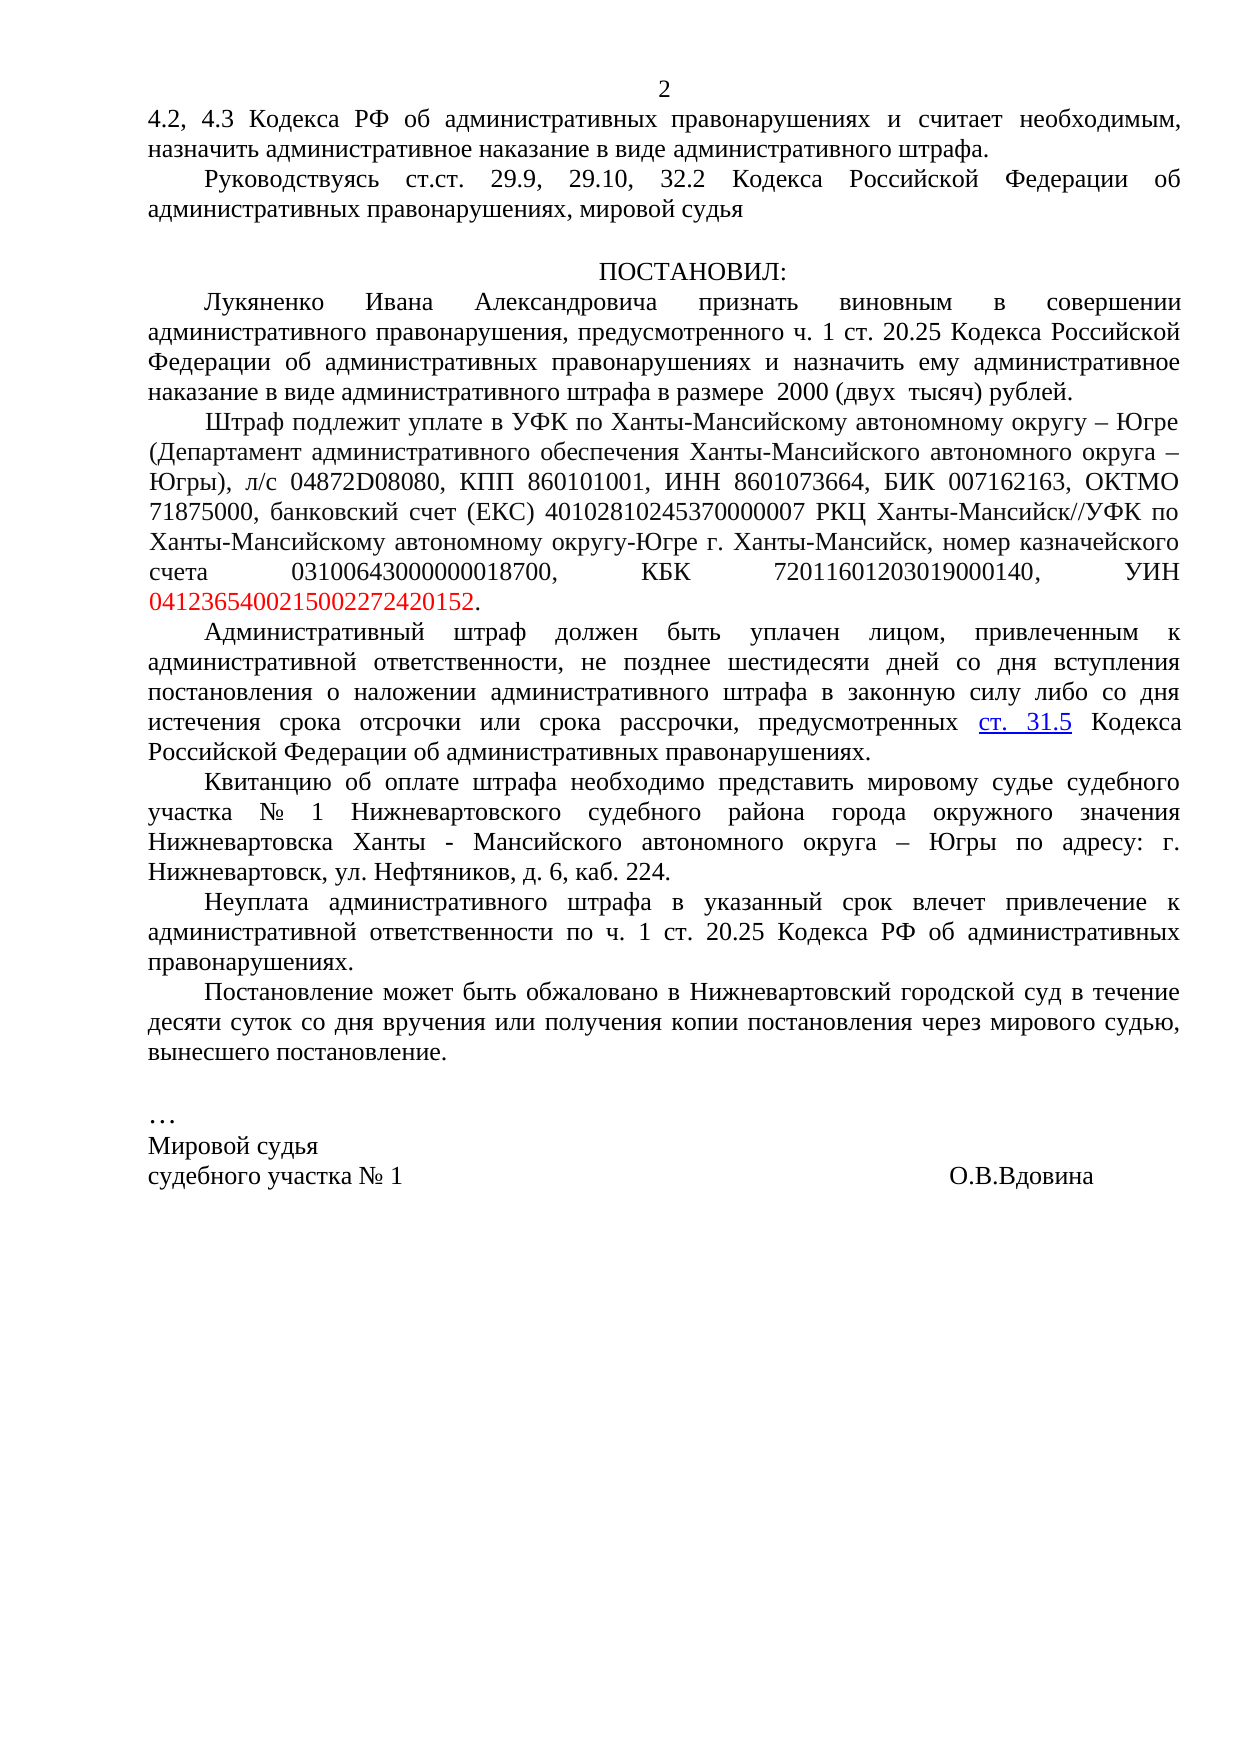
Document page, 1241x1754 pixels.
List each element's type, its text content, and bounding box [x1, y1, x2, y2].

text Мировой судья [148, 1130, 1187, 1160]
text Постановление может быть обжаловано в Нижневартовский городской суд в течение десяти суток со дня вручения или получения копии постановления через мирового судью, вынесшего постановление. [148, 976, 1182, 1066]
text … [148, 1096, 1187, 1130]
text судебного участка № 1 О.В.Вдовина [148, 1160, 1187, 1190]
text Квитанцию об оплате штрафа необходимо представить мировому судье судебного участка № 1 Нижневартовского судебного района города окружного значения Нижневартовска Ханты - Мансийского автономного округа – Югры по адресу: г. Нижневартовск, ул. Нефтяников, д. 6, каб. 224. [148, 766, 1182, 886]
text Неуплата административного штрафа в указанный срок влечет привлечение к административной ответственности по ч. 1 ст. 20.25 Кодекса РФ об административных правонарушениях. [148, 886, 1182, 976]
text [148, 103, 1182, 163]
text Штраф подлежит уплате в УФК по Ханты-Мансийскому автономному округу – Югре (Департамент административного обеспечения Ханты-Мансийского автономного округа – Югры), л/с 04872D08080, КПП 860101001, ИНН 8601073664, БИК 007162163, ОКТМО 71875000, банковский счет (ЕКС) 40102810245370000007 РКЦ Ханты-Мансийск//УФК по Ханты-Мансийскому автономному округу-Югре г. Ханты-Мансийск, номер казначейского счета 03100643000000018700, КБК 72011601203019000140, УИН 0412365400215002272420152. [149, 406, 1180, 616]
text Руководствуясь ст.ст. 29.9, 29.10, 32.2 Кодекса Российской Федерации об административных правонарушениях, мировой судья [148, 163, 1182, 223]
text ПОСТАНОВИЛ: [148, 256, 1182, 286]
text Административный штраф должен быть уплачен лицом, привлеченным к административной ответственности, не позднее шестидесяти дней со дня вступления постановления о наложении административного штрафа в законную силу либо со дня истечения срока отсрочки или срока рассрочки, предусмотренных ст. 31.5 Кодекса Российской Федерации об административных правонарушениях. [148, 616, 1182, 766]
text Лукяненко Ивана Александровича признать виновным в совершении административного правонарушения, предусмотренного ч. 1 ст. 20.25 Кодекса Российской Федерации об административных правонарушениях и назначить ему административное наказание в виде административного штрафа в размере 2000 (двух тысяч) рублей. [148, 286, 1182, 406]
